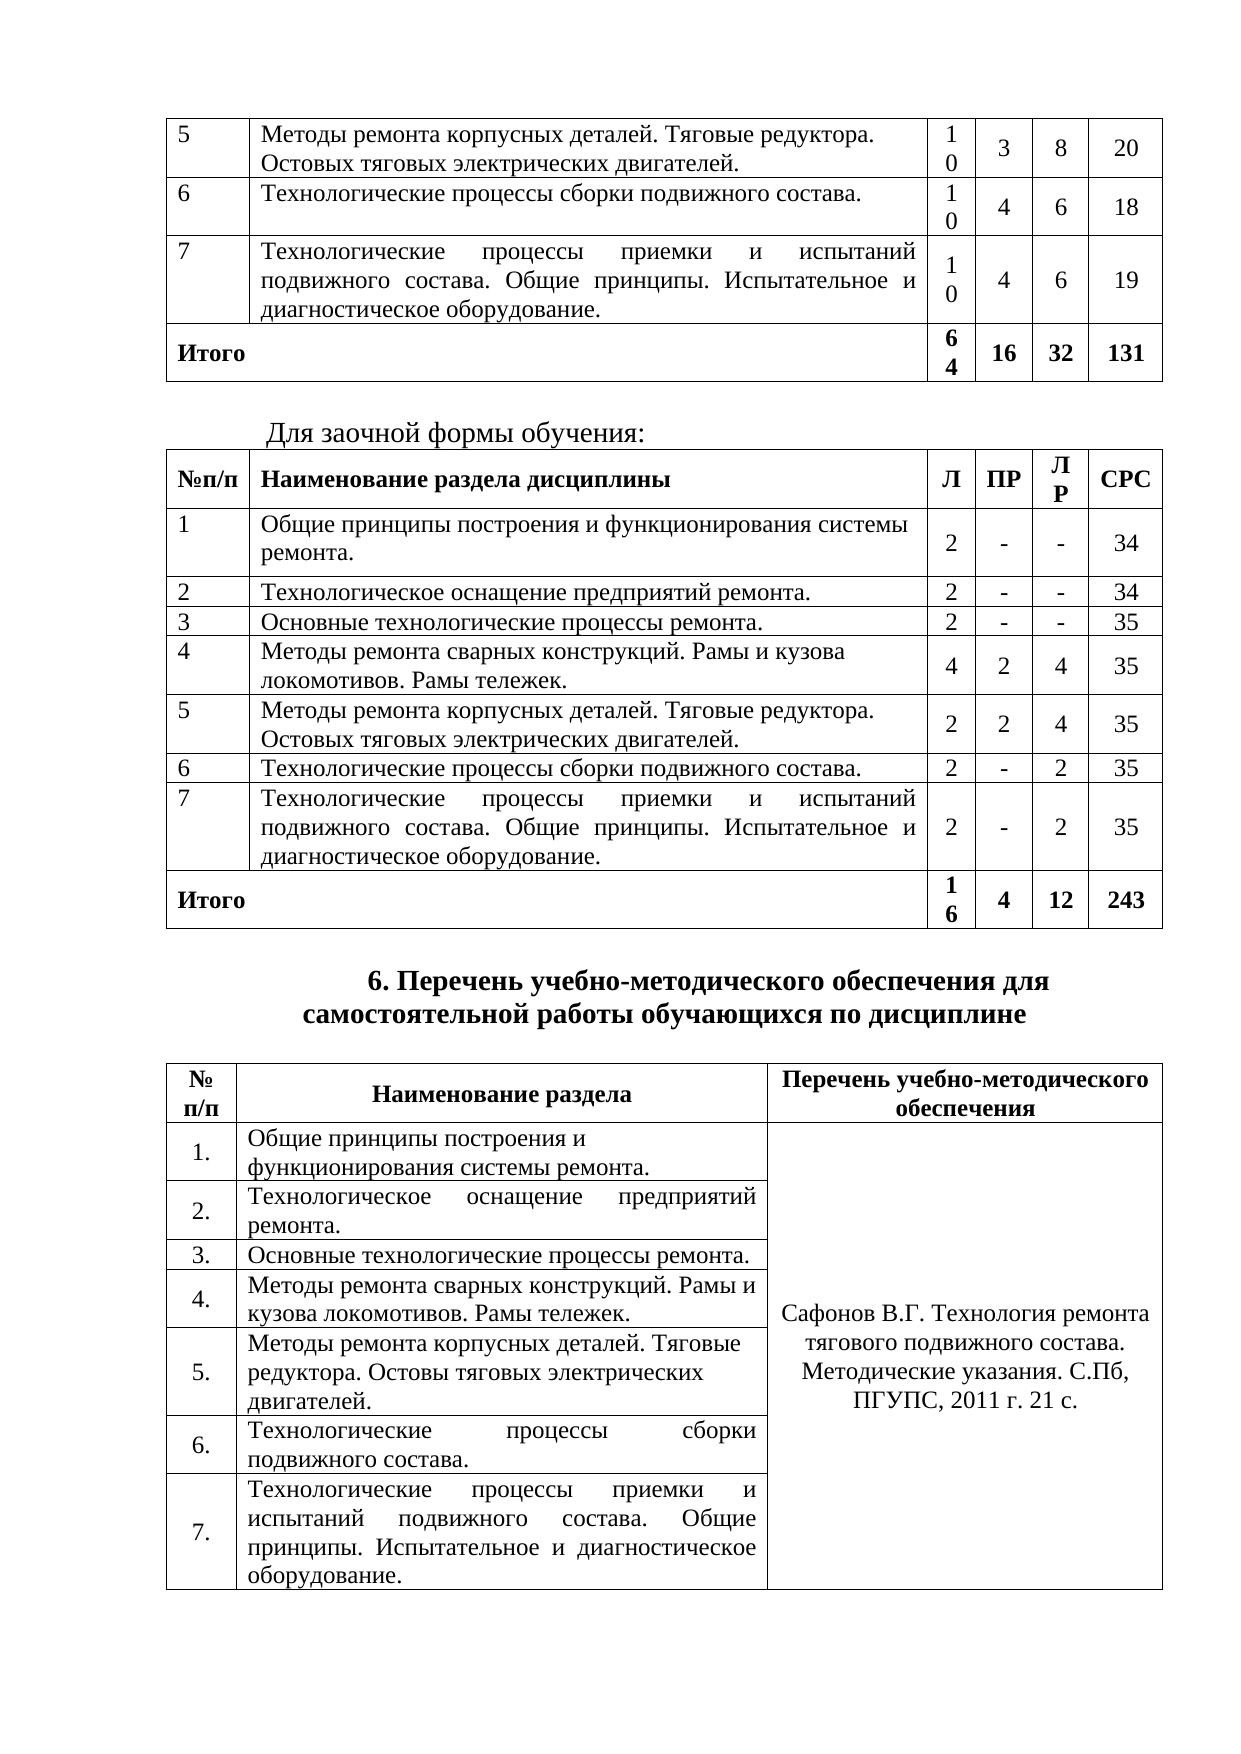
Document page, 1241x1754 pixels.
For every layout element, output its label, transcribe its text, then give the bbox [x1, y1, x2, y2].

table_cell Технологическое оснащение предприятий ремонта. [237, 1181, 767, 1239]
table_cell 19 [1089, 236, 1162, 322]
table_cell 35 [1089, 754, 1162, 782]
table_cell 20 [1089, 119, 1162, 177]
table_cell - [976, 783, 1032, 869]
table_header №п/п [167, 450, 249, 508]
table_cell 18 [1089, 178, 1162, 235]
table_cell Технологическое оснащение предприятий ремонта. [250, 577, 927, 606]
table_header ЛР [1033, 450, 1088, 508]
table_cell Итого [167, 871, 927, 928]
table_cell 2 [1033, 754, 1088, 782]
table_header СРС [1089, 450, 1162, 508]
table_cell 34 [1089, 577, 1162, 606]
table_cell Сафонов В.Г. Технология ремонта тягового подвижного состава. Методические указания. С.Пб, ПГУПС, 2011 г. 21 с. [768, 1123, 1162, 1589]
table_cell 12 [1033, 871, 1088, 928]
table_cell Методы ремонта сварных конструкций. Рамы и кузова локомотивов. Рамы тележек. [237, 1270, 767, 1327]
table_cell Технологические процессы сборки подвижного состава. [250, 754, 927, 782]
table_cell Итого [167, 324, 927, 381]
table_cell 2 [928, 695, 975, 752]
table_cell Методы ремонта корпусных деталей. Тяговые редуктора. Остовы тяговых электрических двигателей. [237, 1328, 767, 1414]
table_cell Основные технологические процессы ремонта. [237, 1240, 767, 1269]
table_cell Технологические процессы сборки подвижного состава. [237, 1416, 767, 1473]
table_cell 3. [167, 1240, 236, 1269]
table_cell 7. [167, 1474, 236, 1589]
table_cell 2 [928, 577, 975, 606]
table_header № п/п [167, 1064, 236, 1122]
table_cell 16 [928, 871, 975, 928]
table_cell 4 [976, 236, 1032, 322]
table_cell 35 [1089, 695, 1162, 752]
table_cell 7 [167, 236, 249, 322]
table_cell 16 [976, 324, 1032, 381]
table_header Наименование раздела дисциплины [250, 450, 927, 508]
table_cell Общие принципы построения и функционирования системы ремонта. [250, 509, 927, 576]
table_cell 6 [167, 178, 249, 235]
table_cell 4. [167, 1270, 236, 1327]
table_cell 5 [167, 695, 249, 752]
table_cell Основные технологические процессы ремонта. [250, 607, 927, 635]
table_cell 6 [167, 754, 249, 782]
table_cell 2 [928, 783, 975, 869]
table_cell 4 [976, 871, 1032, 928]
table_cell 35 [1089, 636, 1162, 694]
table_cell - [976, 607, 1032, 635]
table_cell 1. [167, 1123, 236, 1180]
table_cell Методы ремонта корпусных деталей. Тяговые редуктора. Остовых тяговых электрических двигателей. [250, 119, 927, 177]
table_cell 5. [167, 1328, 236, 1414]
table_cell 6 [1033, 178, 1088, 235]
table_cell 35 [1089, 783, 1162, 869]
table_cell 131 [1089, 324, 1162, 381]
table_cell Методы ремонта корпусных деталей. Тяговые редуктора. Остовых тяговых электрических двигателей. [250, 695, 927, 752]
table_cell 2 [928, 509, 975, 576]
table_cell 4 [928, 636, 975, 694]
table_cell 3 [167, 607, 249, 635]
table_cell 64 [928, 324, 975, 381]
table_cell 10 [928, 178, 975, 235]
table_cell 2 [167, 577, 249, 606]
table_cell 2 [1033, 783, 1088, 869]
table_header Перечень учебно-методического обеспечения [768, 1064, 1162, 1122]
table_cell 6. [167, 1416, 236, 1473]
table_cell 2 [928, 607, 975, 635]
table_cell Технологические процессы приемки и испытаний подвижного состава. Общие принципы. Испытательное и диагностическое оборудование. [250, 783, 927, 869]
table_cell - [976, 509, 1032, 576]
table_cell - [976, 577, 1032, 606]
table_cell 10 [928, 236, 975, 322]
table_cell 243 [1089, 871, 1162, 928]
table_header ПР [976, 450, 1032, 508]
table_cell 7 [167, 783, 249, 869]
table_header Л [928, 450, 975, 508]
table_cell Методы ремонта сварных конструкций. Рамы и кузова локомотивов. Рамы тележек. [250, 636, 927, 694]
table_cell - [1033, 577, 1088, 606]
table_cell 2. [167, 1181, 236, 1239]
table_cell Технологические процессы приемки и испытаний подвижного состава. Общие принципы. Испытательное и диагностическое оборудование. [250, 236, 927, 322]
table_cell 35 [1089, 607, 1162, 635]
text 6. Перечень учебно-методического обеспечения для самостоятельной работы обучающихся по дисциплине [177, 963, 1152, 1030]
table_cell 3 [976, 119, 1032, 177]
table_cell 2 [976, 636, 1032, 694]
table_cell 4 [976, 178, 1032, 235]
table_cell 10 [928, 119, 975, 177]
table_cell 8 [1033, 119, 1088, 177]
table_cell 1 [167, 509, 249, 576]
table_cell 6 [1033, 236, 1088, 322]
table_cell 4 [167, 636, 249, 694]
table_cell 34 [1089, 509, 1162, 576]
table_cell - [976, 754, 1032, 782]
table_header Наименование раздела [237, 1064, 767, 1122]
table_cell 2 [928, 754, 975, 782]
table_cell 4 [1033, 695, 1088, 752]
table_cell 4 [1033, 636, 1088, 694]
text Для заочной формы обучения: [177, 416, 1152, 449]
table_cell Технологические процессы сборки подвижного состава. [250, 178, 927, 235]
table_cell - [1033, 509, 1088, 576]
table_cell Технологические процессы приемки и испытаний подвижного состава. Общие принципы. Испытательное и диагностическое оборудование. [237, 1474, 767, 1589]
table_cell 5 [167, 119, 249, 177]
table_cell Общие принципы построения и функционирования системы ремонта. [237, 1123, 767, 1180]
table_cell 32 [1033, 324, 1088, 381]
table_cell 2 [976, 695, 1032, 752]
table_cell - [1033, 607, 1088, 635]
